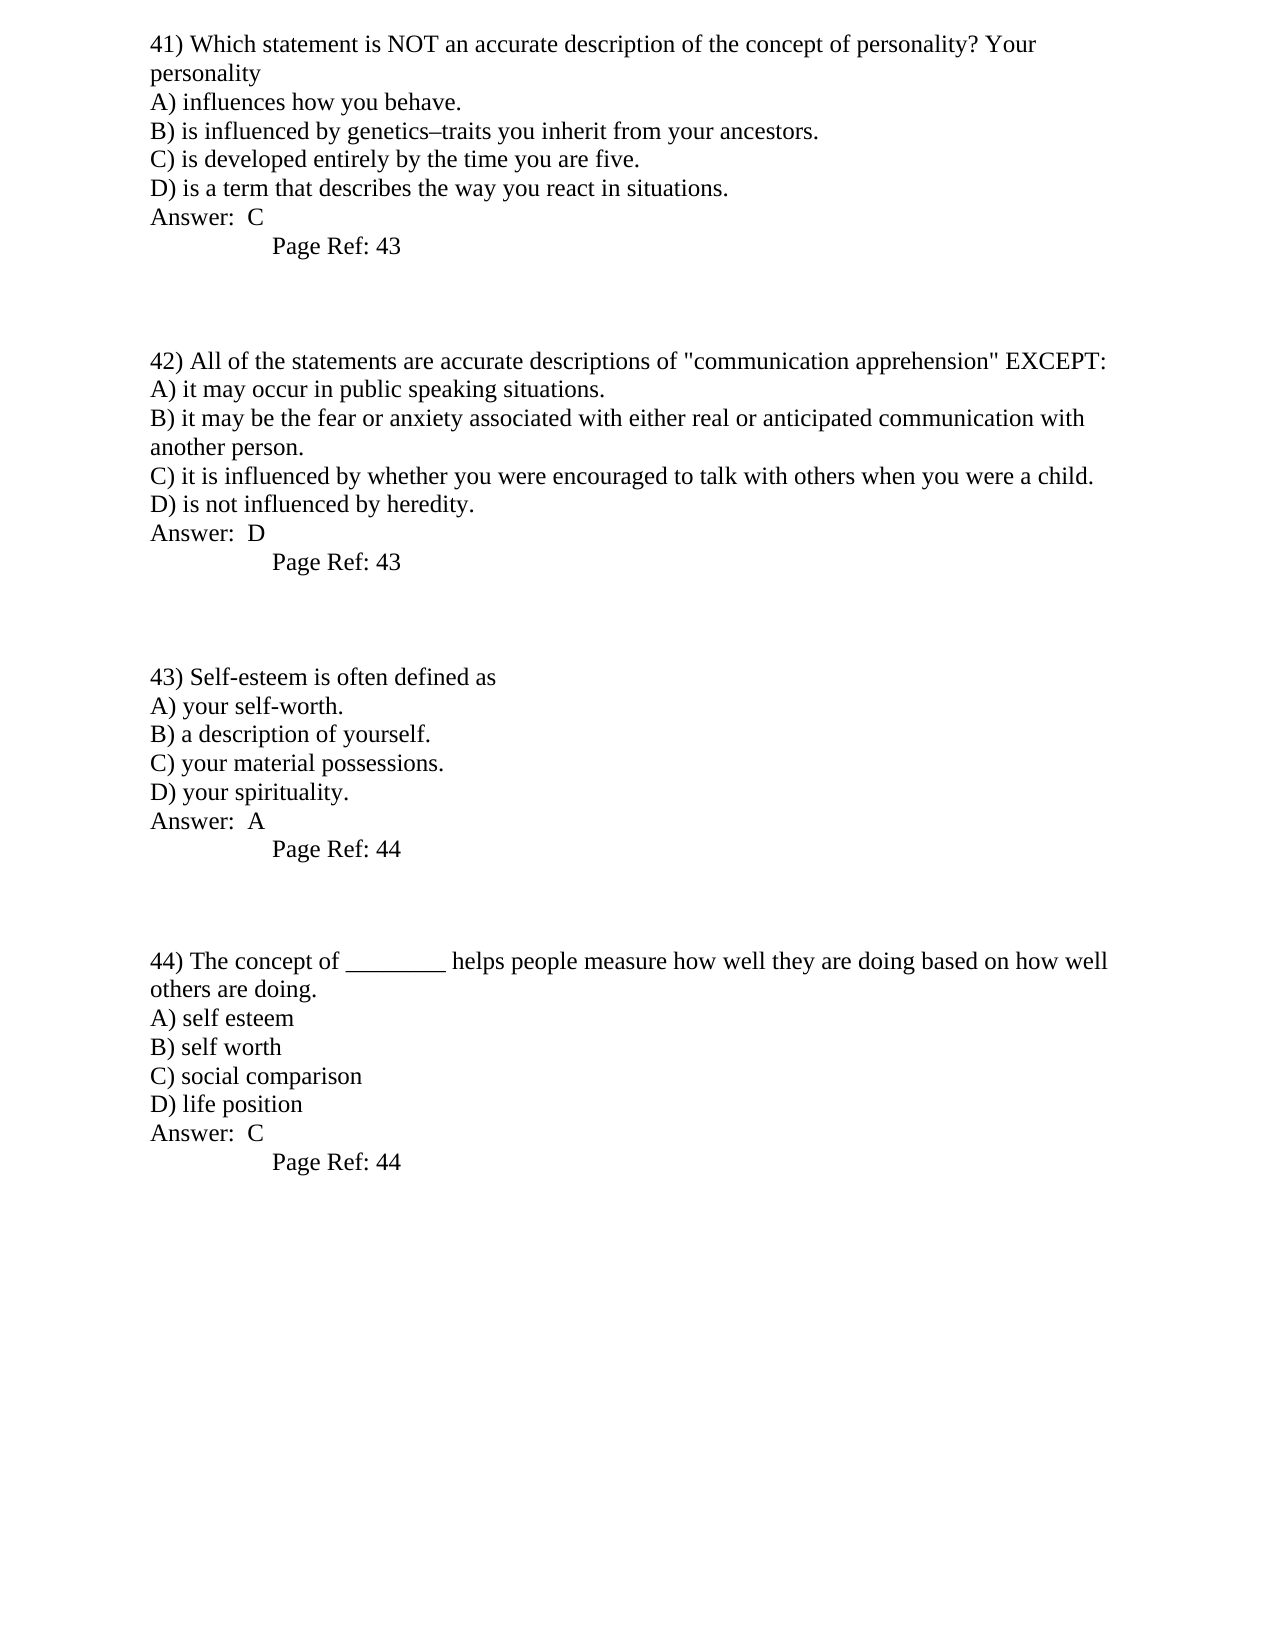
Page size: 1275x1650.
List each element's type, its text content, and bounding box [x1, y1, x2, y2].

text A) self esteem [150, 1003, 1125, 1032]
text D) is not influenced by heredity. [150, 489, 1125, 518]
text Answer: D [150, 518, 1125, 547]
text Page Ref: 44 [150, 834, 1125, 863]
text C) social comparison [150, 1061, 1125, 1089]
text A) your self-worth. [150, 691, 1125, 719]
text C) your material possessions. [150, 748, 1125, 777]
text B) a description of yourself. [150, 719, 1125, 748]
text Answer: A [150, 806, 1125, 834]
text 43) Self-esteem is often defined as [150, 662, 1125, 691]
text C) is developed entirely by the time you are five. [150, 144, 1125, 173]
text 42) All of the statements are accurate descriptions of "communication apprehension" EXCEPT: [150, 346, 1125, 374]
text B) self worth [150, 1032, 1125, 1061]
text B) is influenced by genetics–traits you inherit from your ancestors. [150, 116, 1125, 144]
text Page Ref: 44 [150, 1147, 1125, 1176]
text D) your spirituality. [150, 777, 1125, 806]
text C) it is influenced by whether you were encouraged to talk with others when you were a child. [150, 461, 1125, 489]
text Answer: C [150, 202, 1125, 231]
text A) influences how you behave. [150, 87, 1125, 116]
text Answer: C [150, 1118, 1125, 1147]
text 41) Which statement is NOT an accurate description of the concept of personality? Your personality [150, 29, 1125, 87]
text Page Ref: 43 [150, 547, 1125, 576]
text D) is a term that describes the way you react in situations. [150, 173, 1125, 202]
text B) it may be the fear or anxiety associated with either real or anticipated communication with another person. [150, 403, 1125, 461]
text 44) The concept of ________ helps people measure how well they are doing based on how well others are doing. [150, 946, 1125, 1003]
text Page Ref: 43 [150, 231, 1125, 259]
text A) it may occur in public speaking situations. [150, 374, 1125, 403]
text D) life position [150, 1089, 1125, 1118]
